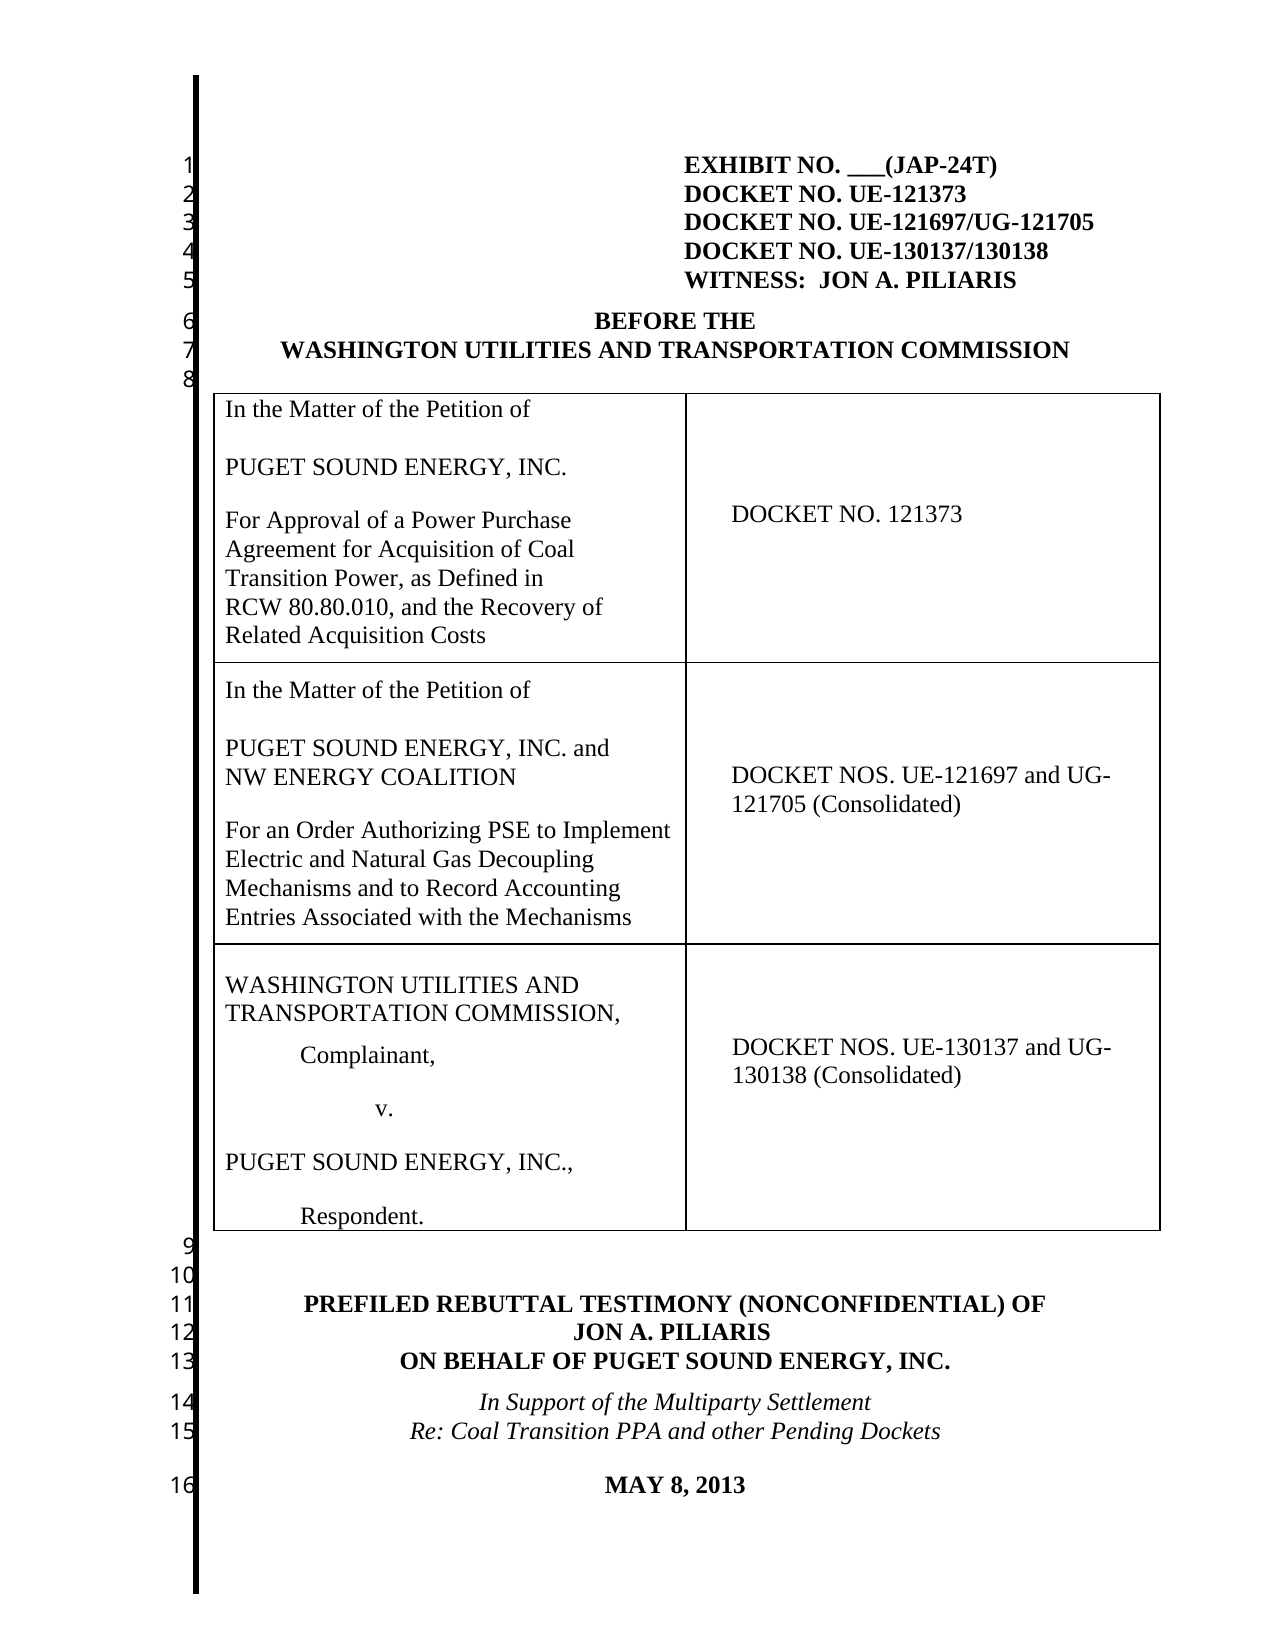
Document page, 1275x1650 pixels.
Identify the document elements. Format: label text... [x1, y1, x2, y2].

text PREFILED REBUTTAL TESTIMONY (NONCONFIDENTIAL) OF [225, 1289, 1125, 1317]
text JON A. PILIARIS ON BEHALF OF PUGET SOUND ENERGY, INC. [225, 1317, 1125, 1375]
text Re: Coal Transition PPA and other Pending Dockets [225, 1416, 1125, 1445]
text WASHINGTON UTILITIES AND TRANSPORTATION COMMISSION [225, 335, 1125, 364]
table_header In the Matter of the Petition of PUGET SOUND ENERGY, INC. For Approval of a Power Purchase Agreement for Acquisition of Coal Transition Power, as Defined in RCW 80.80.010, and the Recovery of Related Acquisition Costs [215, 394, 685, 662]
table_cell DOCKET NOS. UE-130137 and UG-130138 (Consolidated) [687, 945, 1159, 1230]
text In Support of the Multiparty Settlement [225, 1387, 1125, 1416]
text EXHIBIT NO. ___(JAP-24T) DOCKET NO. UE-121373 DOCKET NO. UE-121697/UG-121705 DOCKET NO. UE-130137/130138 WITNESS: JON A. PILIARIS [684, 150, 1125, 294]
text MAY 8, 2013 [225, 1470, 1125, 1499]
table_header DOCKET NO. 121373 [687, 394, 1159, 662]
table_cell DOCKET NOS. UE-121697 and UG-121705 (Consolidated) [687, 663, 1159, 943]
text BEFORE THE [225, 306, 1125, 335]
table_cell In the Matter of the Petition of PUGET SOUND ENERGY, INC. and NW ENERGY COALITION For an Order Authorizing PSE to Implement Electric and Natural Gas Decoupling Mechanisms and to Record Accounting Entries Associated with the Mechanisms [215, 663, 685, 943]
table_cell WASHINGTON UTILITIES AND TRANSPORTATION COMMISSION, Complainant, v. PUGET SOUND ENERGY, INC., Respondent. [215, 945, 685, 1230]
